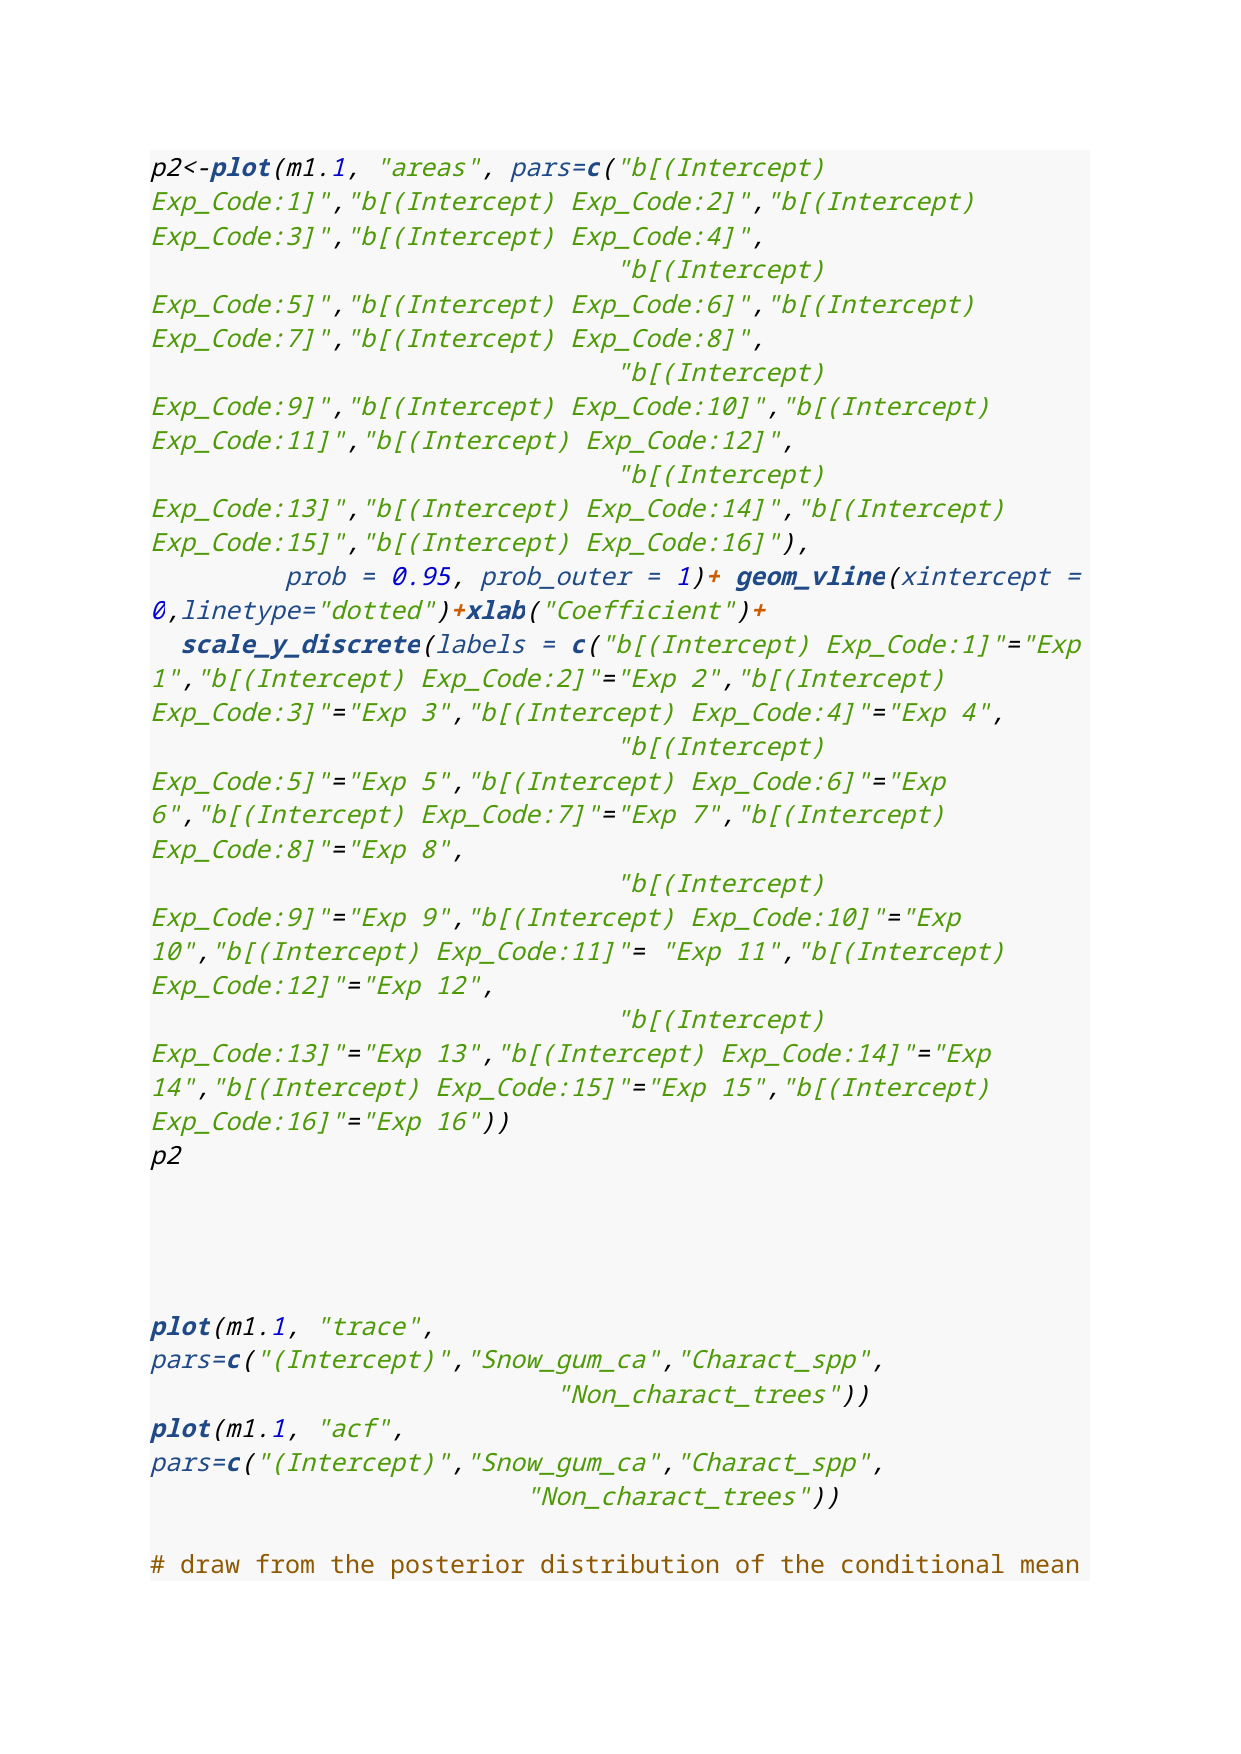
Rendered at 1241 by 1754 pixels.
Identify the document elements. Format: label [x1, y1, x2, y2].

text [150, 150, 1090, 1581]
